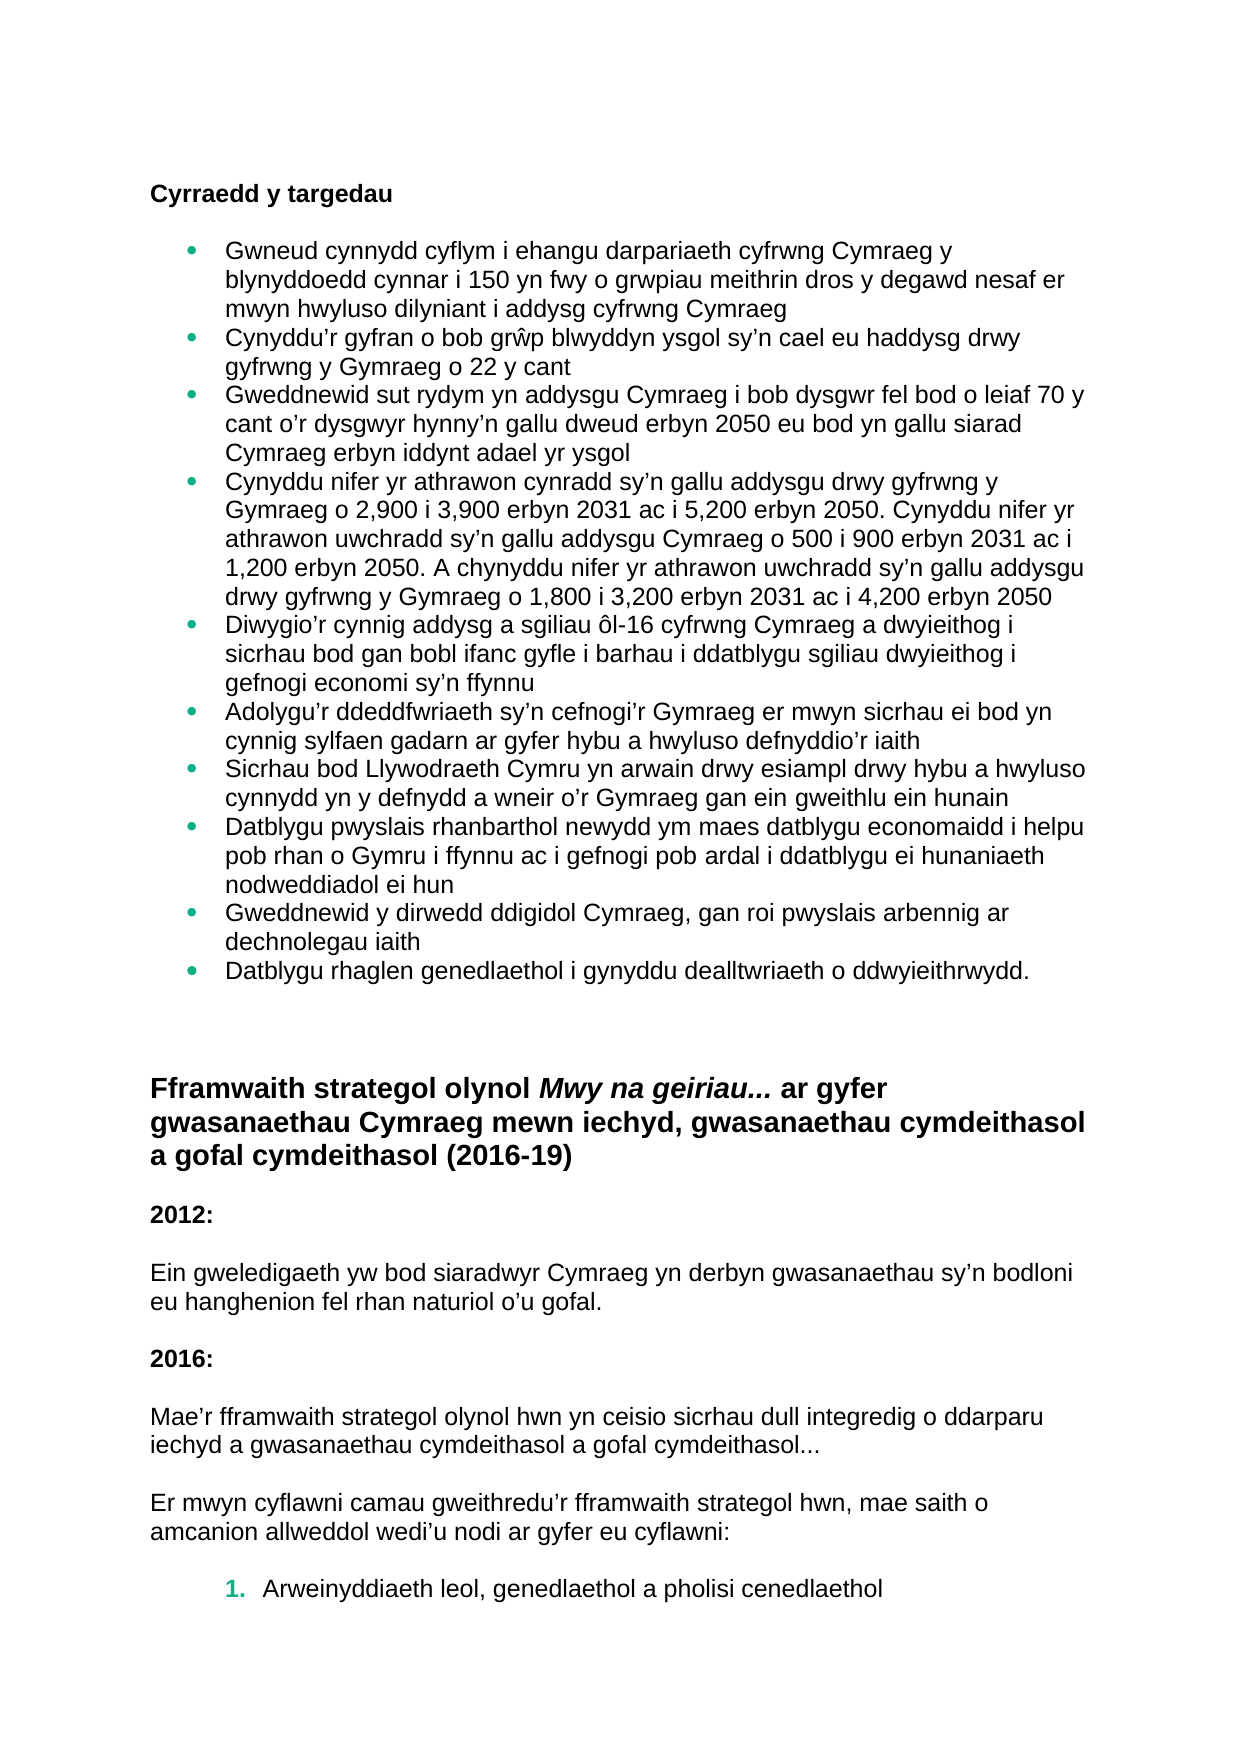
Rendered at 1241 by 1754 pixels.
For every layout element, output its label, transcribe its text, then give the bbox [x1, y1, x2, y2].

list Adolygu’r ddeddfwriaeth sy’n cefnogi’r Gymraeg er mwyn sicrhau ei bod yn cynnig sylfaen gadarn ar gyfer hybu a hwyluso defnyddio’r iaith [187, 697, 1090, 754]
list Sicrhau bod Llywodraeth Cymru yn arwain drwy esiampl drwy hybu a hwyluso cynnydd yn y defnydd a wneir o’r Gymraeg gan ein gweithlu ein hunain [187, 754, 1090, 812]
list Arweinyddiaeth leol, genedlaethol a pholisi cenedlaethol [225, 1574, 1090, 1603]
list Cynyddu nifer yr athrawon cynradd sy’n gallu addysgu drwy gyfrwng y Gymraeg o 2,900 i 3,900 erbyn 2031 ac i 5,200 erbyn 2050. Cynyddu nifer yr athrawon uwchradd sy’n gallu addysgu Cymraeg o 500 i 900 erbyn 2031 ac i 1,200 erbyn 2050. A chynyddu nifer yr athrawon uwchradd sy’n gallu addysgu drwy gyfrwng y Gymraeg o 1,800 i 3,200 erbyn 2031 ac i 4,200 erbyn 2050 [187, 467, 1090, 610]
list Gweddnewid y dirwedd ddigidol Cymraeg, gan roi pwyslais arbennig ar dechnolegau iaith [187, 898, 1090, 956]
text 2016: [150, 1344, 1090, 1373]
list Gweddnewid sut rydym yn addysgu Cymraeg i bob dysgwr fel bod o leiaf 70 y cant o’r dysgwyr hynny’n gallu dweud erbyn 2050 eu bod yn gallu siarad Cymraeg erbyn iddynt adael yr ysgol [187, 380, 1090, 467]
text Mae’r fframwaith strategol olynol hwn yn ceisio sicrhau dull integredig o ddarparu iechyd a gwasanaethau cymdeithasol a gofal cymdeithasol... [150, 1402, 1090, 1459]
list Datblygu pwyslais rhanbarthol newydd ym maes datblygu economaidd i helpu pob rhan o Gymru i ffynnu ac i gefnogi pob ardal i ddatblygu ei hunaniaeth nodweddiadol ei hun [187, 812, 1090, 898]
list Cynyddu’r gyfran o bob grŵp blwyddyn ysgol sy’n cael eu haddysg drwy gyfrwng y Gymraeg o 22 y cant [187, 323, 1090, 380]
text Er mwyn cyflawni camau gweithredu’r fframwaith strategol hwn, mae saith o amcanion allweddol wedi’u nodi ar gyfer eu cyflawni: [150, 1488, 1090, 1545]
text 2012: [150, 1200, 1090, 1229]
text Cyrraedd y targedau [150, 179, 1090, 207]
list Diwygio’r cynnig addysg a sgiliau ôl-16 cyfrwng Cymraeg a dwyieithog i sicrhau bod gan bobl ifanc gyfle i barhau i ddatblygu sgiliau dwyieithog i gefnogi economi sy’n ffynnu [187, 610, 1090, 697]
list Gwneud cynnydd cyflym i ehangu darpariaeth cyfrwng Cymraeg y blynyddoedd cynnar i 150 yn fwy o grwpiau meithrin dros y degawd nesaf er mwyn hwyluso dilyniant i addysg cyfrwng Cymraeg [187, 236, 1090, 323]
text Ein gweledigaeth yw bod siaradwyr Cymraeg yn derbyn gwasanaethau sy’n bodloni eu hanghenion fel rhan naturiol o’u gofal. [150, 1258, 1090, 1315]
text Fframwaith strategol olynol Mwy na geiriau... ar gyfer gwasanaethau Cymraeg mewn iechyd, gwasanaethau cymdeithasol a gofal cymdeithasol (2016-19) [150, 1071, 1090, 1172]
list Datblygu rhaglen genedlaethol i gynyddu dealltwriaeth o ddwyieithrwydd. [187, 956, 1090, 985]
